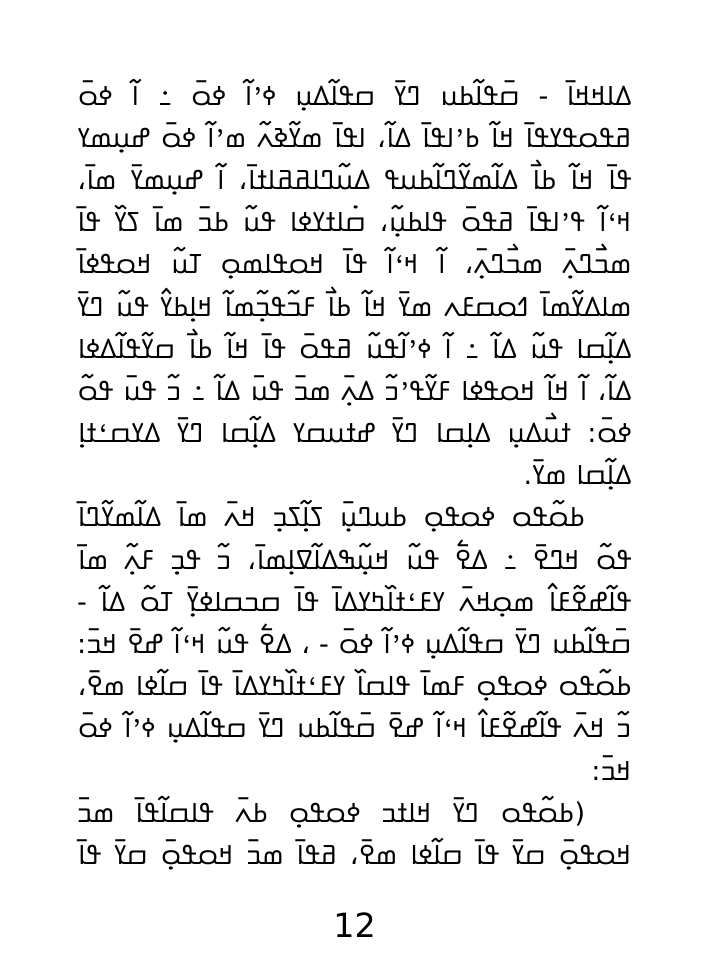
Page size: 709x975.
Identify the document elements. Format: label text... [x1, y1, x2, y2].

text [77, 792, 632, 871]
text ߕߋ߬ߟߋ ߦߋߟߋ߲ ߕߎߣߎ߲߫ ߖߊ߲߬ߖߏ߲ ߞߍ߫ ߘߊ߫ ߡߊ߬ߘߌ߬ߣߊ߫ ߟߋ߬ ߞߣߐ߫ ߸ ߡߐ߱ ߟߎ߬ ߞߎ߲߬ߒߡߊ߬ߜߊ߲ߘߊ߫، ߏ߬ ߟߏ߲ ߓߍ߲߬ ߘߊ߫ ߟߊ߬ߝߐ߬ߓߊ߮ ߘߋ߲ߞߍ߫ ߌߓߑߙߊ߰ߤߌߡߊ߫ ߟߊ߫ ߛߏߛߊߦߌ߲߫ ߠߋ߬ ߡߊ߬ - ߛ߫ߟߊ߬ߕߎ ߣߌ߫ ߛߟߊ߬ߡߎ߲ ߦߴߊ߬ ߦߋ߫ - ، ߡߐ߱ ߟߎ߬ ߞߵߊ߬ ߝߐ߫ ߞߏ߫: ߕߋ߬ߟߋ ߦߋߟߋ߲ ߓߘߊ߫ ߟߊߛߊ߰ ߌߓߑߙߊ߰ߤߌߡߊ߫ ߟߊ߫ ߛߊ߬ߦߊ ߘߐ߫، ߏ߬ ߞߍ߫ ߟߊ߬ߝߐ߬ߓߊ߮ ߞߵߊ߬ ߝߐ߫ ߛ߫ߟߊ߬ߕߎ ߣߌ߫ ߛߟߊ߬ߡߎ߲ ߦߴߊ߬ ߦߋ߫ ߞߏ߫: [77, 497, 632, 787]
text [77, 75, 632, 491]
